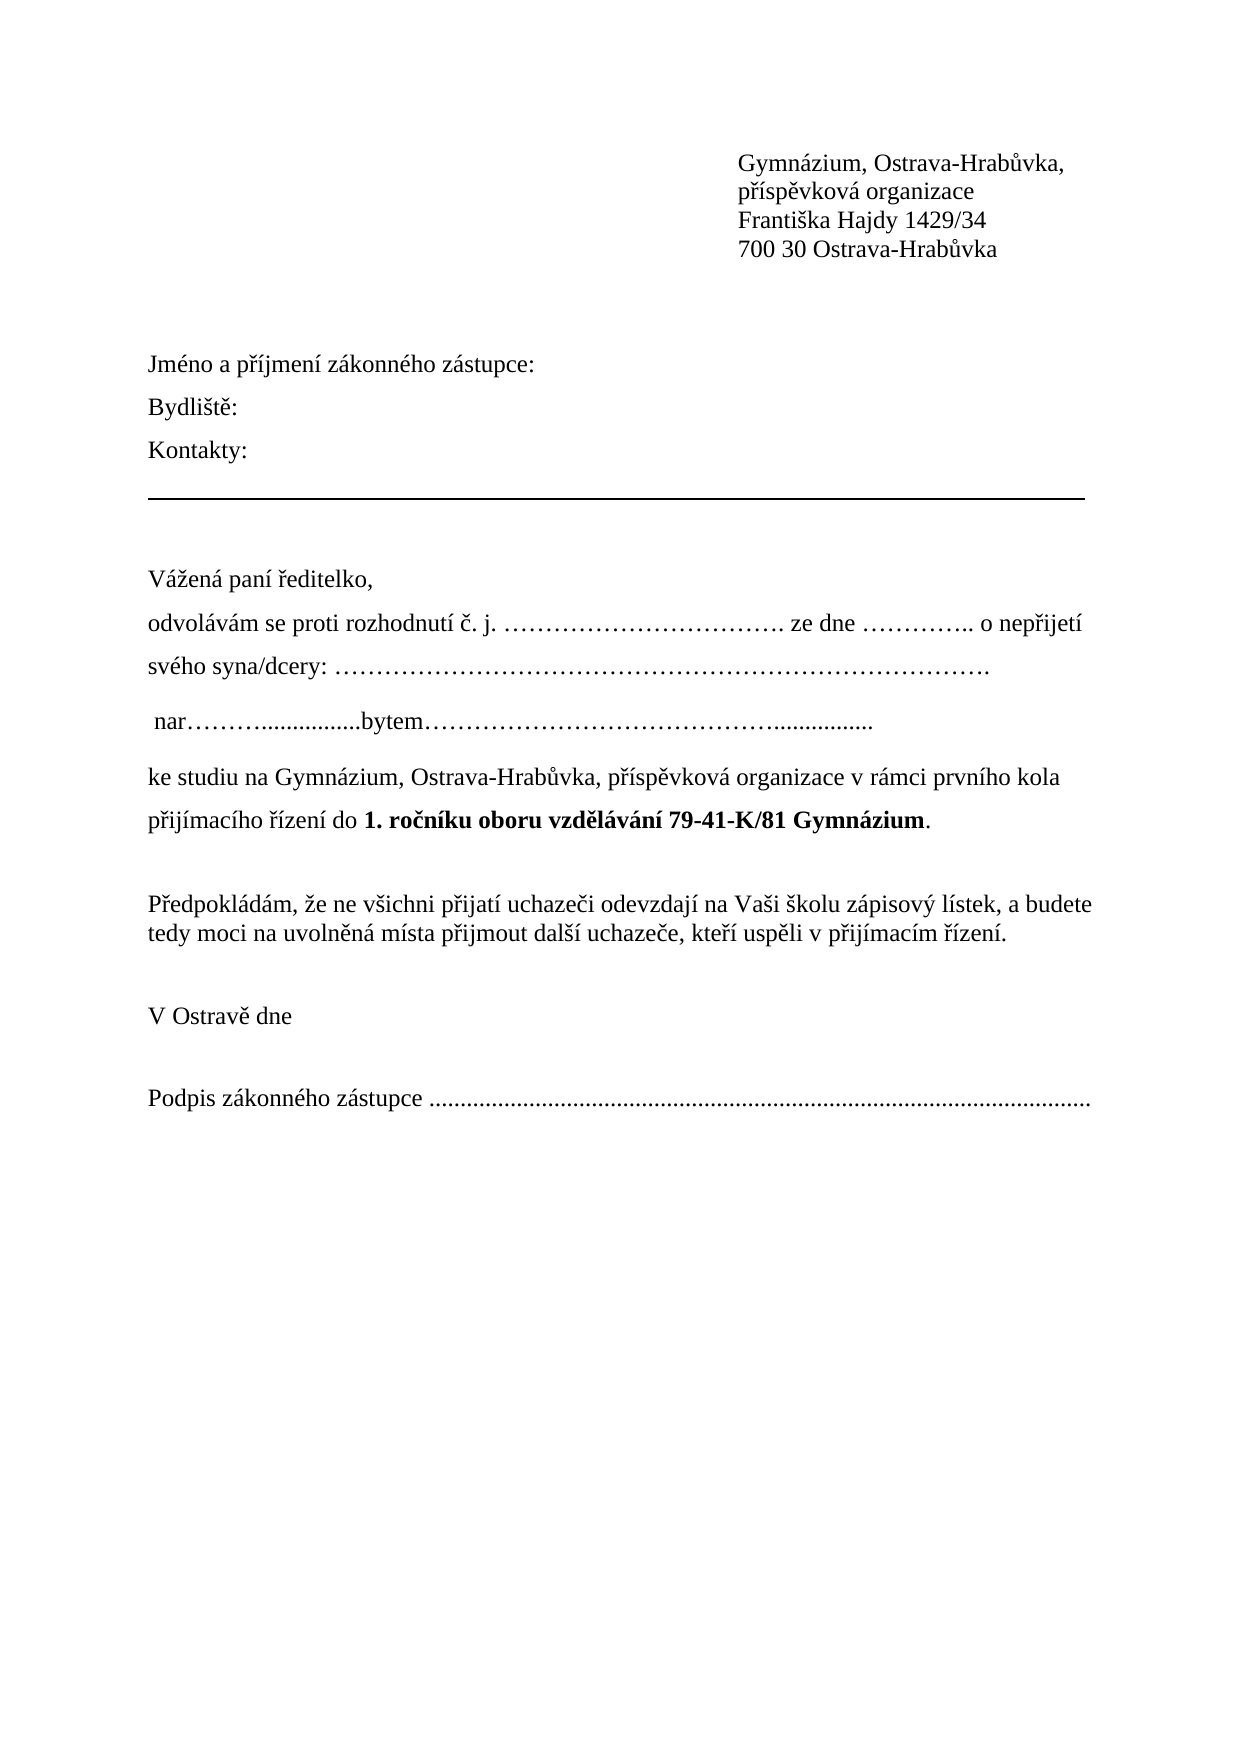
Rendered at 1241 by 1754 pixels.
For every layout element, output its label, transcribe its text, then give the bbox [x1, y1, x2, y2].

text Podpis zákonného zástupce .......................................................................................................... [148, 1083, 1092, 1112]
text 700 30 Ostrava-Hrabůvka [738, 234, 1092, 263]
text Předpokládám, že ne všichni přijatí uchazeči odevzdají na Vaši školu zápisový lístek, a budete tedy moci na uvolněná místa přijmout další uchazeče, kteří uspěli v přijímacím řízení. [148, 889, 1092, 947]
text odvolávám se proti rozhodnutí č. j. ……………………………. ze dne ………….. o nepřijetí svého syna/dcery: ……………………………………………………………………. [148, 608, 1092, 679]
text příspěvková organizace [738, 176, 1092, 205]
text nar………................bytem……………………………………................ [148, 706, 1092, 735]
text Kontakty: [148, 435, 1092, 464]
text Gymnázium, Ostrava-Hrabůvka, [738, 148, 1092, 176]
text Vážená paní ředitelko, [148, 564, 1092, 593]
text V Ostravě dne [148, 1001, 1092, 1029]
text ke studiu na Gymnázium, Ostrava-Hrabůvka, příspěvková organizace v rámci prvního kola přijímacího řízení do 1. ročníku oboru vzdělávání 79-41-K/81 Gymnázium. [148, 762, 1092, 834]
text Františka Hajdy 1429/34 [738, 205, 1092, 234]
text Bydliště: [148, 392, 1092, 421]
text Jméno a příjmení zákonného zástupce: [148, 349, 1092, 378]
